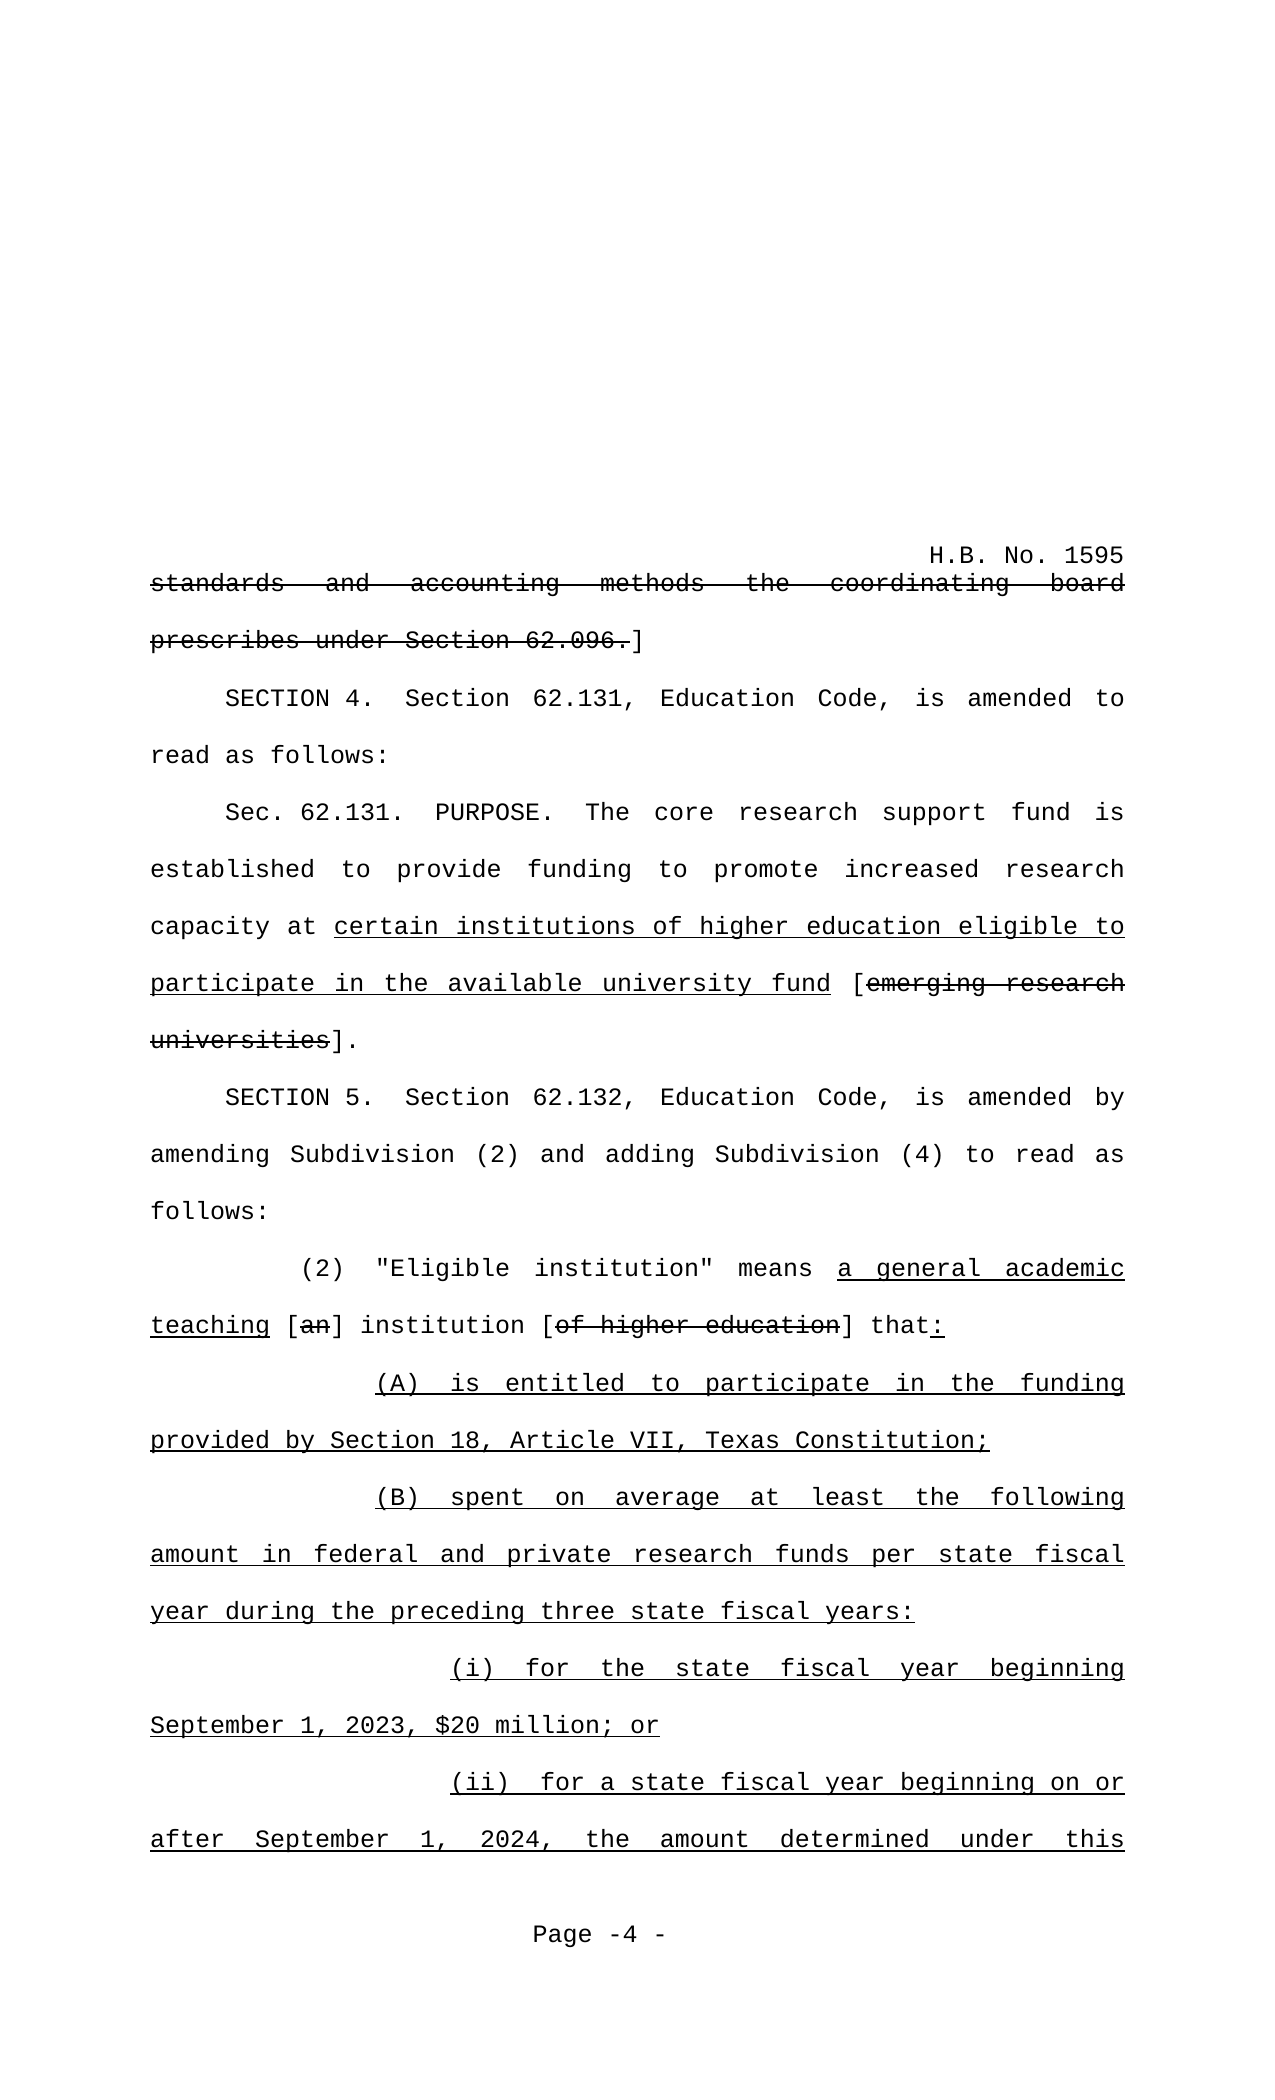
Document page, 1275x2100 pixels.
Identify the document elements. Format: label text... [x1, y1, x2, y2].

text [150, 1769, 1125, 1850]
text (2) "Eligible institution" means a general academic teaching [an] institution [of higher education] that: [150, 1256, 1125, 1341]
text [150, 571, 1125, 584]
text SECTION 5. Section 62.132, Education Code, is amended by amending Subdivision (2) and adding Subdivision (4) to read as follows: [150, 1084, 1125, 1227]
text (B) spent on average at least the following amount in federal and private research funds per state fiscal year during the preceding three state fiscal years: [150, 1484, 1125, 1565]
text SECTION 4. Section 62.131, Education Code, is amended to read as follows: [150, 685, 1125, 771]
text (i) for the state fiscal year beginning September 1, 2023, $20 million; or [150, 1655, 1125, 1741]
text (A) is entitled to participate in the funding provided by Section 18, Article VII, Texas Constitution; [150, 1370, 1125, 1456]
text (B) spent on average at least the following amount in federal and private research funds per state fiscal year during the preceding three state fiscal years: [150, 1566, 1125, 1627]
text Sec. 62.131. PURPOSE. The core research support fund is established to provide funding to promote increased research capacity at certain institutions of higher education eligible to participate in the available university fund [emerging research universities]. [150, 799, 1125, 1056]
